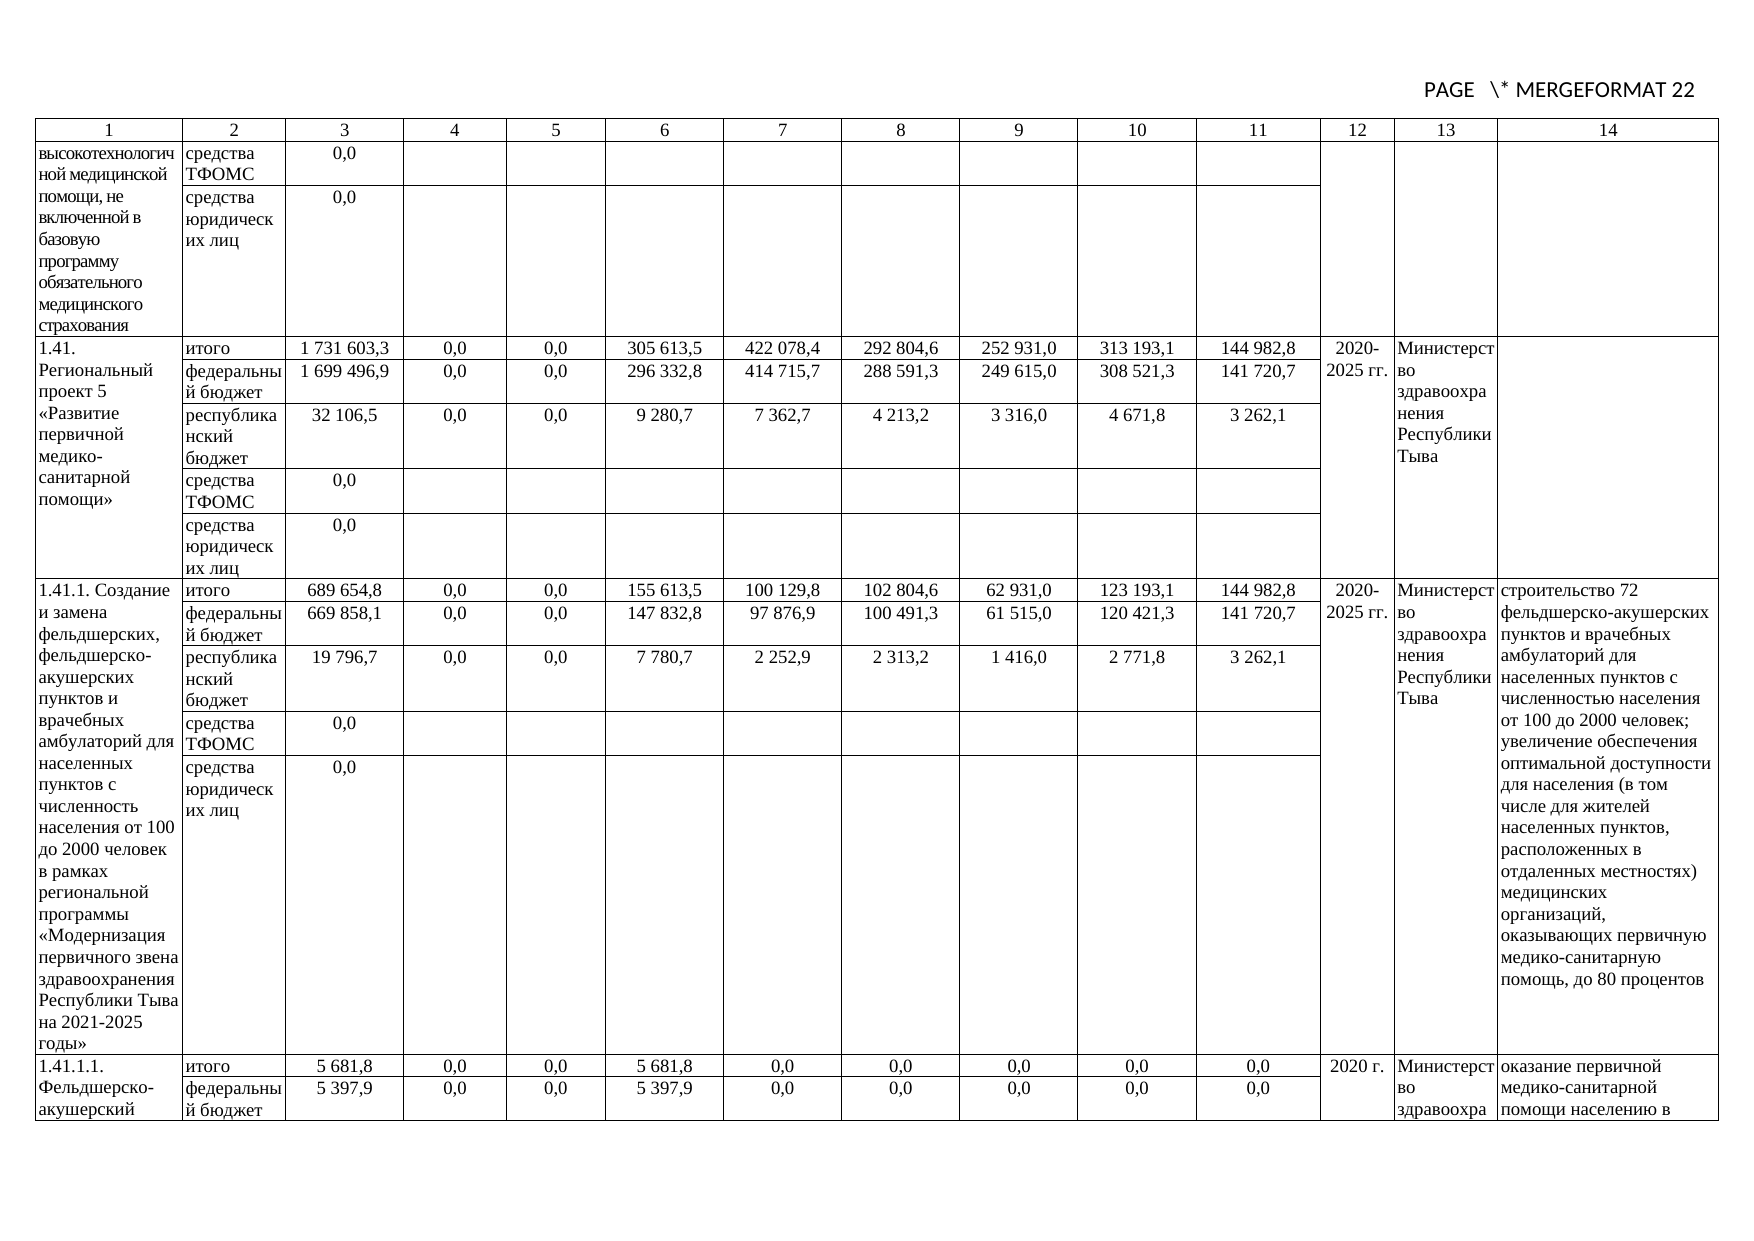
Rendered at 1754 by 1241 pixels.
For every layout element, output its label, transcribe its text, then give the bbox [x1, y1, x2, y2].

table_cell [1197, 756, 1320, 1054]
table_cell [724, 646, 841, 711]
table_header 2 [183, 119, 285, 141]
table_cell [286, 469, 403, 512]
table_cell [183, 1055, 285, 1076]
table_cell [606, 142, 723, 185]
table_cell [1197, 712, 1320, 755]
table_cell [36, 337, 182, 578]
table_header 4 [404, 119, 506, 141]
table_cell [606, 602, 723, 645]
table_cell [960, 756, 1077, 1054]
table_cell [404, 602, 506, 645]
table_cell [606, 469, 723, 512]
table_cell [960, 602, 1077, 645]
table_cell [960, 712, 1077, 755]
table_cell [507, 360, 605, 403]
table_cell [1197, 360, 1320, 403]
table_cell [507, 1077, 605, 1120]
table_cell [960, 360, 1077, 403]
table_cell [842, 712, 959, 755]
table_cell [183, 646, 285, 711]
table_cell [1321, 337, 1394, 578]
table_header 8 [842, 119, 959, 141]
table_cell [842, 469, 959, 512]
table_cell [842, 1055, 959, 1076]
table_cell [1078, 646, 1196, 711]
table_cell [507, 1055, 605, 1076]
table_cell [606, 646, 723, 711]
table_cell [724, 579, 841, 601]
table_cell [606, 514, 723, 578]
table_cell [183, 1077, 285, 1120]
table_header 9 [960, 119, 1077, 141]
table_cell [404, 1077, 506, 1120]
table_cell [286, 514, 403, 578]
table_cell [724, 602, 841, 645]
table_header 14 [1498, 119, 1718, 141]
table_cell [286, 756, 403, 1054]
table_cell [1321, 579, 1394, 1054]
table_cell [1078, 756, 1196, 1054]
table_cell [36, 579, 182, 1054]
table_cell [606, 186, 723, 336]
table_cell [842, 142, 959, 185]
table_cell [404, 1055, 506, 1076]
table_header 10 [1078, 119, 1196, 141]
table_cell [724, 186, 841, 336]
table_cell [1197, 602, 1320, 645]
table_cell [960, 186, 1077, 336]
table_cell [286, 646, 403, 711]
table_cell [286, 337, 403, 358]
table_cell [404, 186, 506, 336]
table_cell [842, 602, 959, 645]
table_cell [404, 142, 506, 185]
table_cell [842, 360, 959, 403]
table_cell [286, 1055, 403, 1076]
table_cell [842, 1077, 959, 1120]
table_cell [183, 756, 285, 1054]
table_header 1 [36, 119, 182, 141]
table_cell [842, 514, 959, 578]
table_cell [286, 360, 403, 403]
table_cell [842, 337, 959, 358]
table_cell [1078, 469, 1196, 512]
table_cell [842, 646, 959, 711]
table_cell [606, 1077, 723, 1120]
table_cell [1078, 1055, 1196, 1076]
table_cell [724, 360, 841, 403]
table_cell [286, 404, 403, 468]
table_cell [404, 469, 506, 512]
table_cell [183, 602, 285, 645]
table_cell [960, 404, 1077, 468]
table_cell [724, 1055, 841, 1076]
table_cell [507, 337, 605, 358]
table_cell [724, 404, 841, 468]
table_header 11 [1197, 119, 1320, 141]
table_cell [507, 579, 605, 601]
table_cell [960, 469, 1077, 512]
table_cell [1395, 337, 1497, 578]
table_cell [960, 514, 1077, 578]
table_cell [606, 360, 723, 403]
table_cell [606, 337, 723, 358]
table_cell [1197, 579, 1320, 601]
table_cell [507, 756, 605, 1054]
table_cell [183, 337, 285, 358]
table_header 5 [507, 119, 605, 141]
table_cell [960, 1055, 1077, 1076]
table_header 7 [724, 119, 841, 141]
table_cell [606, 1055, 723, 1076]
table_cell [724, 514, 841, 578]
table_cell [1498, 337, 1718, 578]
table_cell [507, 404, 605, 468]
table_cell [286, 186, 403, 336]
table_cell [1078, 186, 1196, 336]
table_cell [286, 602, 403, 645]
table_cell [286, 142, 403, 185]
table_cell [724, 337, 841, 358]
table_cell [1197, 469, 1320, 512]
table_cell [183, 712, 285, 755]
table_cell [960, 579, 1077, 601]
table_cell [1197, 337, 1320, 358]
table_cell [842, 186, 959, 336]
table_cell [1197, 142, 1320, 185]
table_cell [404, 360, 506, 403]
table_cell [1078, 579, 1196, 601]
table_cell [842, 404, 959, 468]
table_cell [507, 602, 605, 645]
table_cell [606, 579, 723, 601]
table_header 6 [606, 119, 723, 141]
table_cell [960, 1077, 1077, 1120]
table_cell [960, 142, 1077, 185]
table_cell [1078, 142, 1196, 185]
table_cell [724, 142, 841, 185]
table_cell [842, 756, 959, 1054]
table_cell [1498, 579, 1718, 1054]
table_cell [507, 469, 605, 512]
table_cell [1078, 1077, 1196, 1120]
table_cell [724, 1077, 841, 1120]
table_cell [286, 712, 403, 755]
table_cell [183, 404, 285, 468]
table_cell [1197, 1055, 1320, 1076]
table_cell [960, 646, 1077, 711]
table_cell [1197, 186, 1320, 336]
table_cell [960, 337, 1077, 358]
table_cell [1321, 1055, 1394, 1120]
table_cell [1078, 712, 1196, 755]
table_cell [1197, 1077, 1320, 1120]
table_header 13 [1395, 119, 1497, 141]
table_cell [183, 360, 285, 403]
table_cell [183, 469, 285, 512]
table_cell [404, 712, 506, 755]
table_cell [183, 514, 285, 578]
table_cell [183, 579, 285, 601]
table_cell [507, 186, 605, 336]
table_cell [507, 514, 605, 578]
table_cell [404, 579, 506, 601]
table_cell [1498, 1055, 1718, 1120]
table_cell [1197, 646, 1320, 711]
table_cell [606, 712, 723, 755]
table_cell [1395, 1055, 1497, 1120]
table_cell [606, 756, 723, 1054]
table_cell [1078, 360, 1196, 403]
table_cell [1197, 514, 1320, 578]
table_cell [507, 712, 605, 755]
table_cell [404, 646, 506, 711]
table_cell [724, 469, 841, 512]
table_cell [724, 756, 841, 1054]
table_header 12 [1321, 119, 1394, 141]
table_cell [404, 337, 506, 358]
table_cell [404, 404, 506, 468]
table_header 3 [286, 119, 403, 141]
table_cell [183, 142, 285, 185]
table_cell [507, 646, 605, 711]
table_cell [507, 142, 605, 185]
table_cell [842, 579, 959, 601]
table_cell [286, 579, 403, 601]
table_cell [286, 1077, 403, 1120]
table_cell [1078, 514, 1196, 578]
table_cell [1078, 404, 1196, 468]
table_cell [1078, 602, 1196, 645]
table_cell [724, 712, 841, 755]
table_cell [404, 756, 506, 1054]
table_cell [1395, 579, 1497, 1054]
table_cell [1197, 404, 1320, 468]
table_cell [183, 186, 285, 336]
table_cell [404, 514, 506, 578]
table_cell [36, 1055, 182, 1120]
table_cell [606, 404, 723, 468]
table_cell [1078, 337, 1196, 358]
